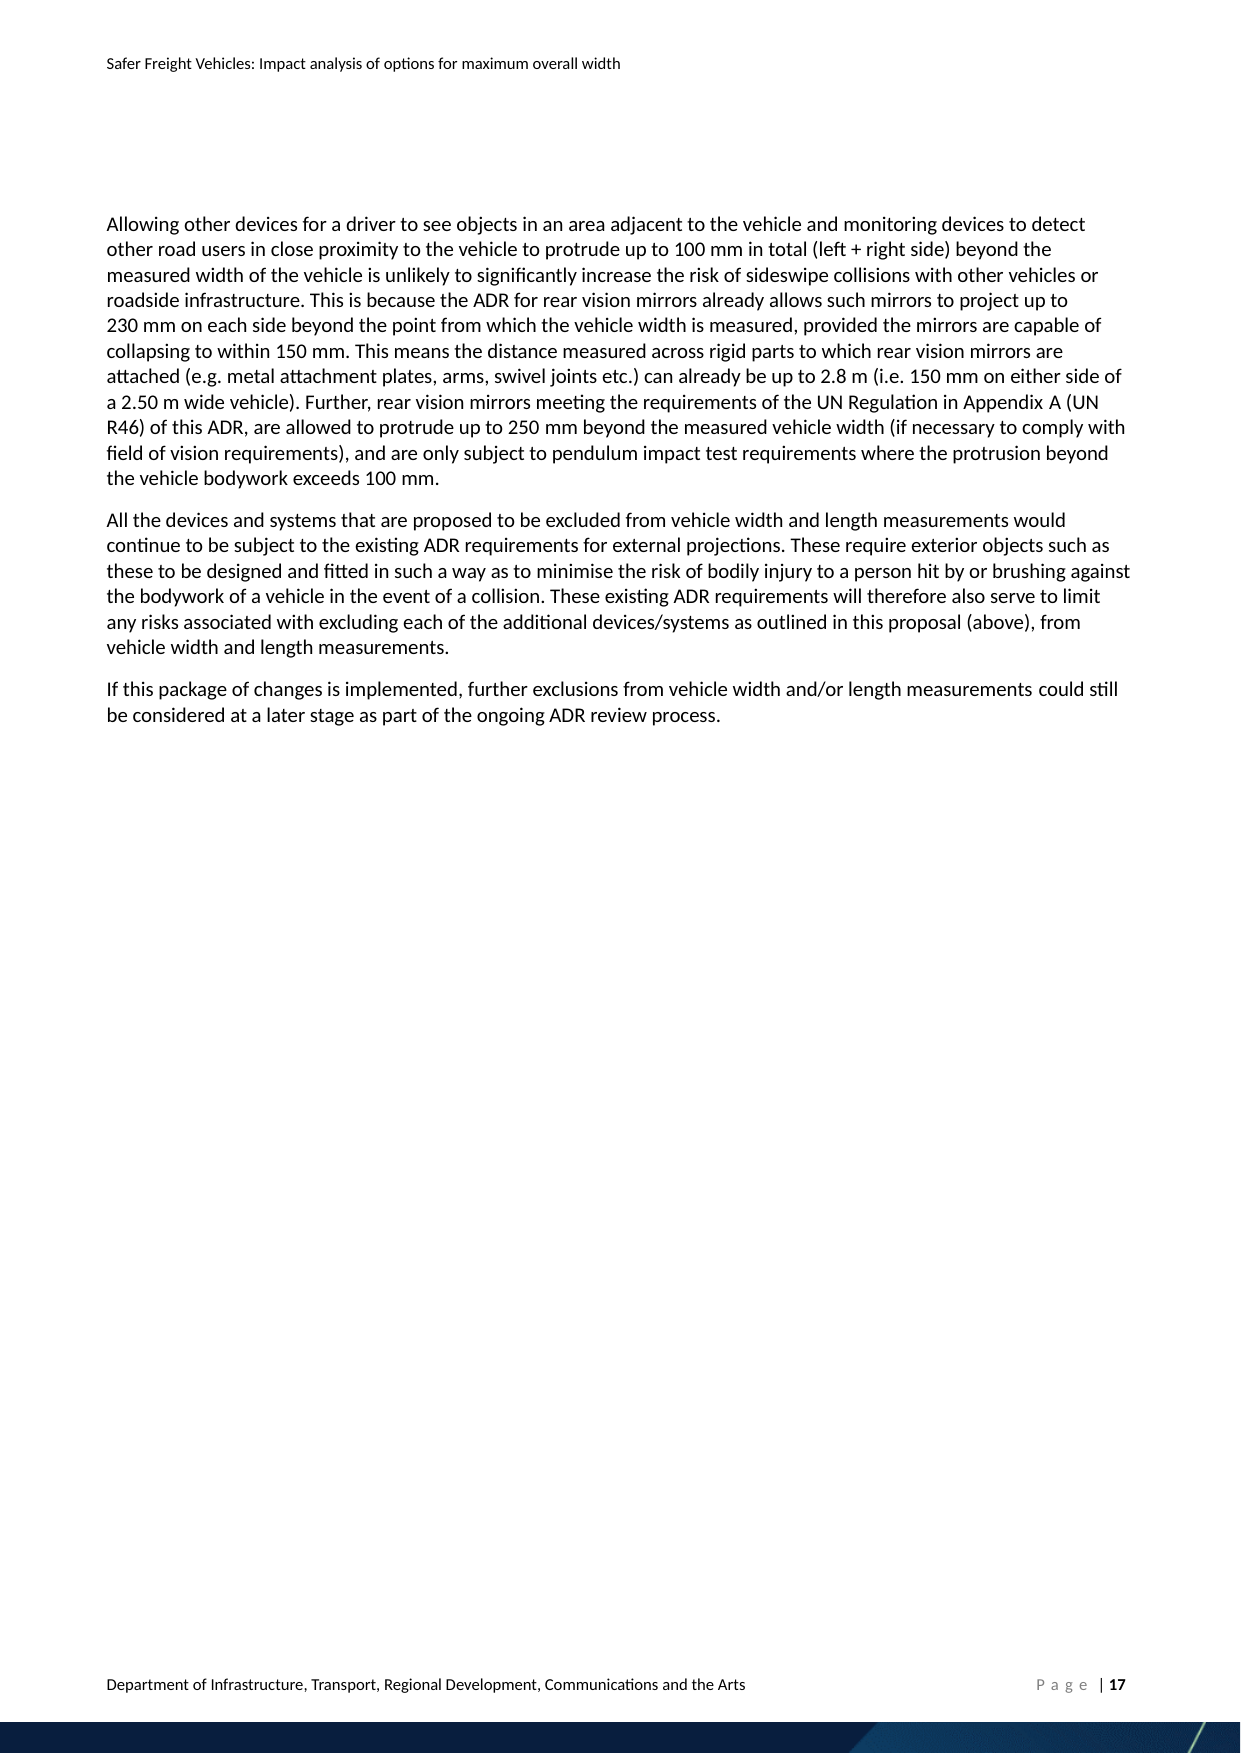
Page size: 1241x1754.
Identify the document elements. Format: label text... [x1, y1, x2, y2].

picture [0, 1722, 1241, 1753]
text All the devices and systems that are proposed to be excluded from vehicle width and length measurements would continue to be subject to the existing ADR requirements for external projections. These require exterior objects such as these to be designed and fitted in such a way as to minimise the risk of bodily injury to a person hit by or brushing against the bodywork of a vehicle in the event of a collision. These existing ADR requirements will therefore also serve to limit any risks associated with excluding each of the additional devices/systems as outlined in this proposal (above), from vehicle width and length measurements. [106, 507, 1134, 660]
text Allowing other devices for a driver to see objects in an area adjacent to the vehicle and monitoring devices to detect other road users in close proximity to the vehicle to protrude up to 100 mm in total (left + right side) beyond the measured width of the vehicle is unlikely to significantly increase the risk of sideswipe collisions with other vehicles or roadside infrastructure. This is because the ADR for rear vision mirrors already allows such mirrors to project up to 230 mm on each side beyond the point from which the vehicle width is measured, provided the mirrors are capable of collapsing to within 150 mm. This means the distance measured across rigid parts to which rear vision mirrors are attached (e.g. metal attachment plates, arms, swivel joints etc.) can already be up to 2.8 m (i.e. 150 mm on either side of a 2.50 m wide vehicle). Further, rear vision mirrors meeting the requirements of the UN Regulation in Appendix A (UN R46) of this ADR, are allowed to protrude up to 250 mm beyond the measured vehicle width (if necessary to comply with field of vision requirements), and are only subject to pendulum impact test requirements where the protrusion beyond the vehicle bodywork exceeds 100 mm. [106, 211, 1134, 491]
text If this package of changes is implemented, further exclusions from vehicle width and/or length measurements could still be considered at a later stage as part of the ongoing ADR review process. [106, 676, 1134, 727]
